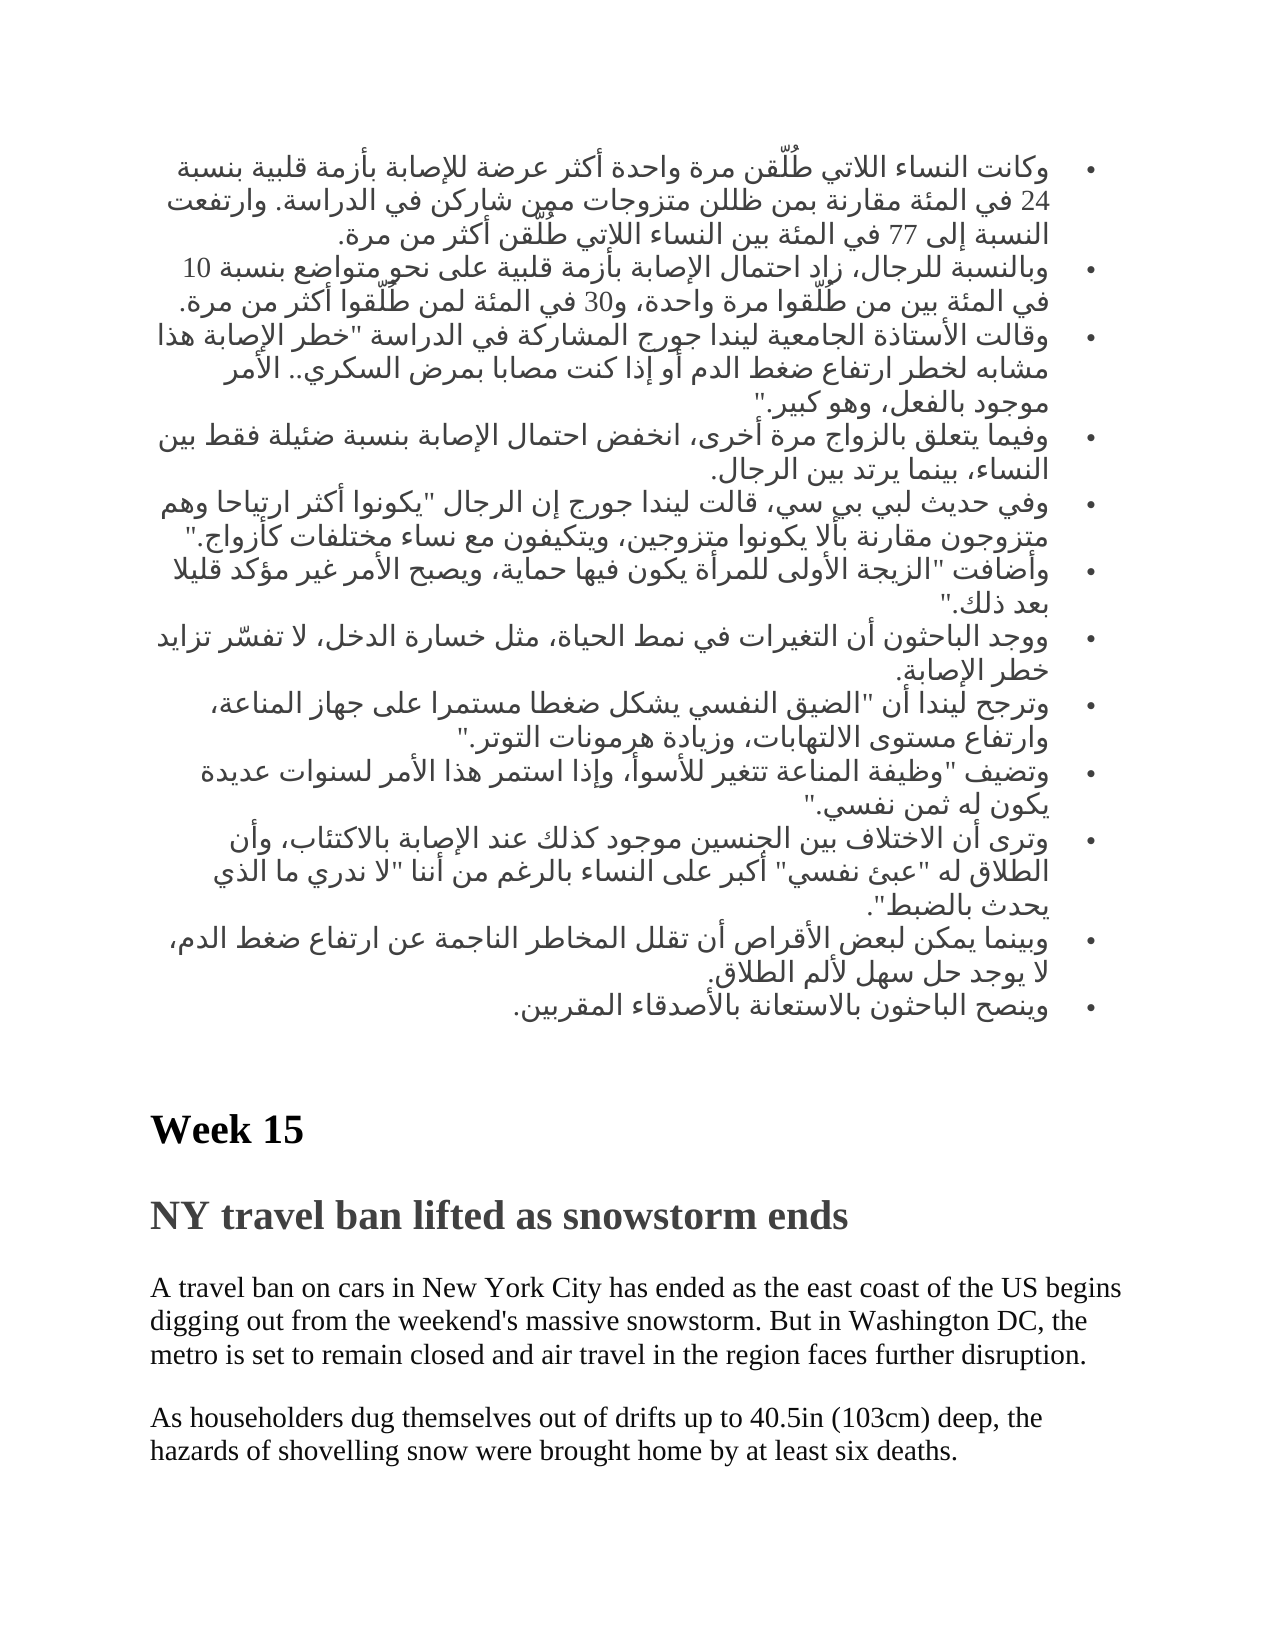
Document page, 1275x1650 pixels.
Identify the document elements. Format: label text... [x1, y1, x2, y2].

text As householders dug themselves out of drifts up to 40.5in (103cm) deep, the hazards of shovelling snow were brought home by at least six deaths. [150, 1400, 1125, 1467]
list وتضيف "وظيفة المناعة تتغير للأسوأ، وإذا استمر هذا الأمر لسنوات عديدة يكون له ثمن نفسي." [150, 754, 1087, 821]
list وكانت النساء اللاتي طُلّقن مرة واحدة أكثر عرضة للإصابة بأزمة قلبية بنسبة 24 في المئة مقارنة بمن ظللن متزوجات ممن شاركن في الدراسة. وارتفعت النسبة إلى 77 في المئة بين النساء اللاتي طُلّقن أكثر من مرة. [150, 150, 1087, 251]
list وترجح ليندا أن "الضيق النفسي يشكل ضغطا مستمرا على جهاز المناعة، وارتفاع مستوى الالتهابات، وزيادة هرمونات التوتر." [150, 687, 1087, 754]
list وترى أن الاختلاف بين الجنسين موجود كذلك عند الإصابة بالاكتئاب، وأن الطلاق له "عبئ نفسي" أكبر على النساء بالرغم من أننا "لا ندري ما الذي يحدث بالضبط". [150, 821, 1087, 921]
list وقالت الأستاذة الجامعية ليندا جورج المشاركة في الدراسة "خطر الإصابة هذا مشابه لخطر ارتفاع ضغط الدم أو إذا كنت مصابا بمرض السكري.. الأمر موجود بالفعل، وهو كبير." [150, 318, 1087, 418]
list وبينما يمكن لبعض الأقراص أن تقلل المخاطر الناجمة عن ارتفاع ضغط الدم، لا يوجد حل سهل لألم الطلاق. [150, 921, 1087, 988]
list وينصح الباحثون بالاستعانة بالأصدقاء المقربين. [150, 988, 1087, 1022]
list وبالنسبة للرجال، زاد احتمال الإصابة بأزمة قلبية على نحو متواضع بنسبة 10 في المئة بين من طُلّقوا مرة واحدة، و30 في المئة لمن طُلّقوا أكثر من مرة. [150, 251, 1087, 318]
text A travel ban on cars in New York City has ended as the east coast of the US begins digging out from the weekend's massive snowstorm. But in Washington DC, the metro is set to remain closed and air travel in the region faces further disruption. [150, 1270, 1125, 1371]
text Week 15 [150, 1104, 1125, 1152]
list وأضافت "الزيجة الأولى للمرأة يكون فيها حماية، ويصبح الأمر غير مؤكد قليلا بعد ذلك." [150, 552, 1087, 619]
text NY travel ban lifted as snowstorm ends [150, 1191, 1125, 1239]
list ووجد الباحثون أن التغيرات في نمط الحياة، مثل خسارة الدخل، لا تفسّر تزايد خطر الإصابة. [150, 619, 1087, 687]
list وفيما يتعلق بالزواج مرة أخرى، انخفض احتمال الإصابة بنسبة ضئيلة فقط بين النساء، بينما يرتد بين الرجال. [150, 418, 1087, 485]
list وفي حديث لبي بي سي، قالت ليندا جورج إن الرجال "يكونوا أكثر ارتياحا وهم متزوجون مقارنة بألا يكونوا متزوجين، ويتكيفون مع نساء مختلفات كأزواج." [150, 485, 1087, 552]
